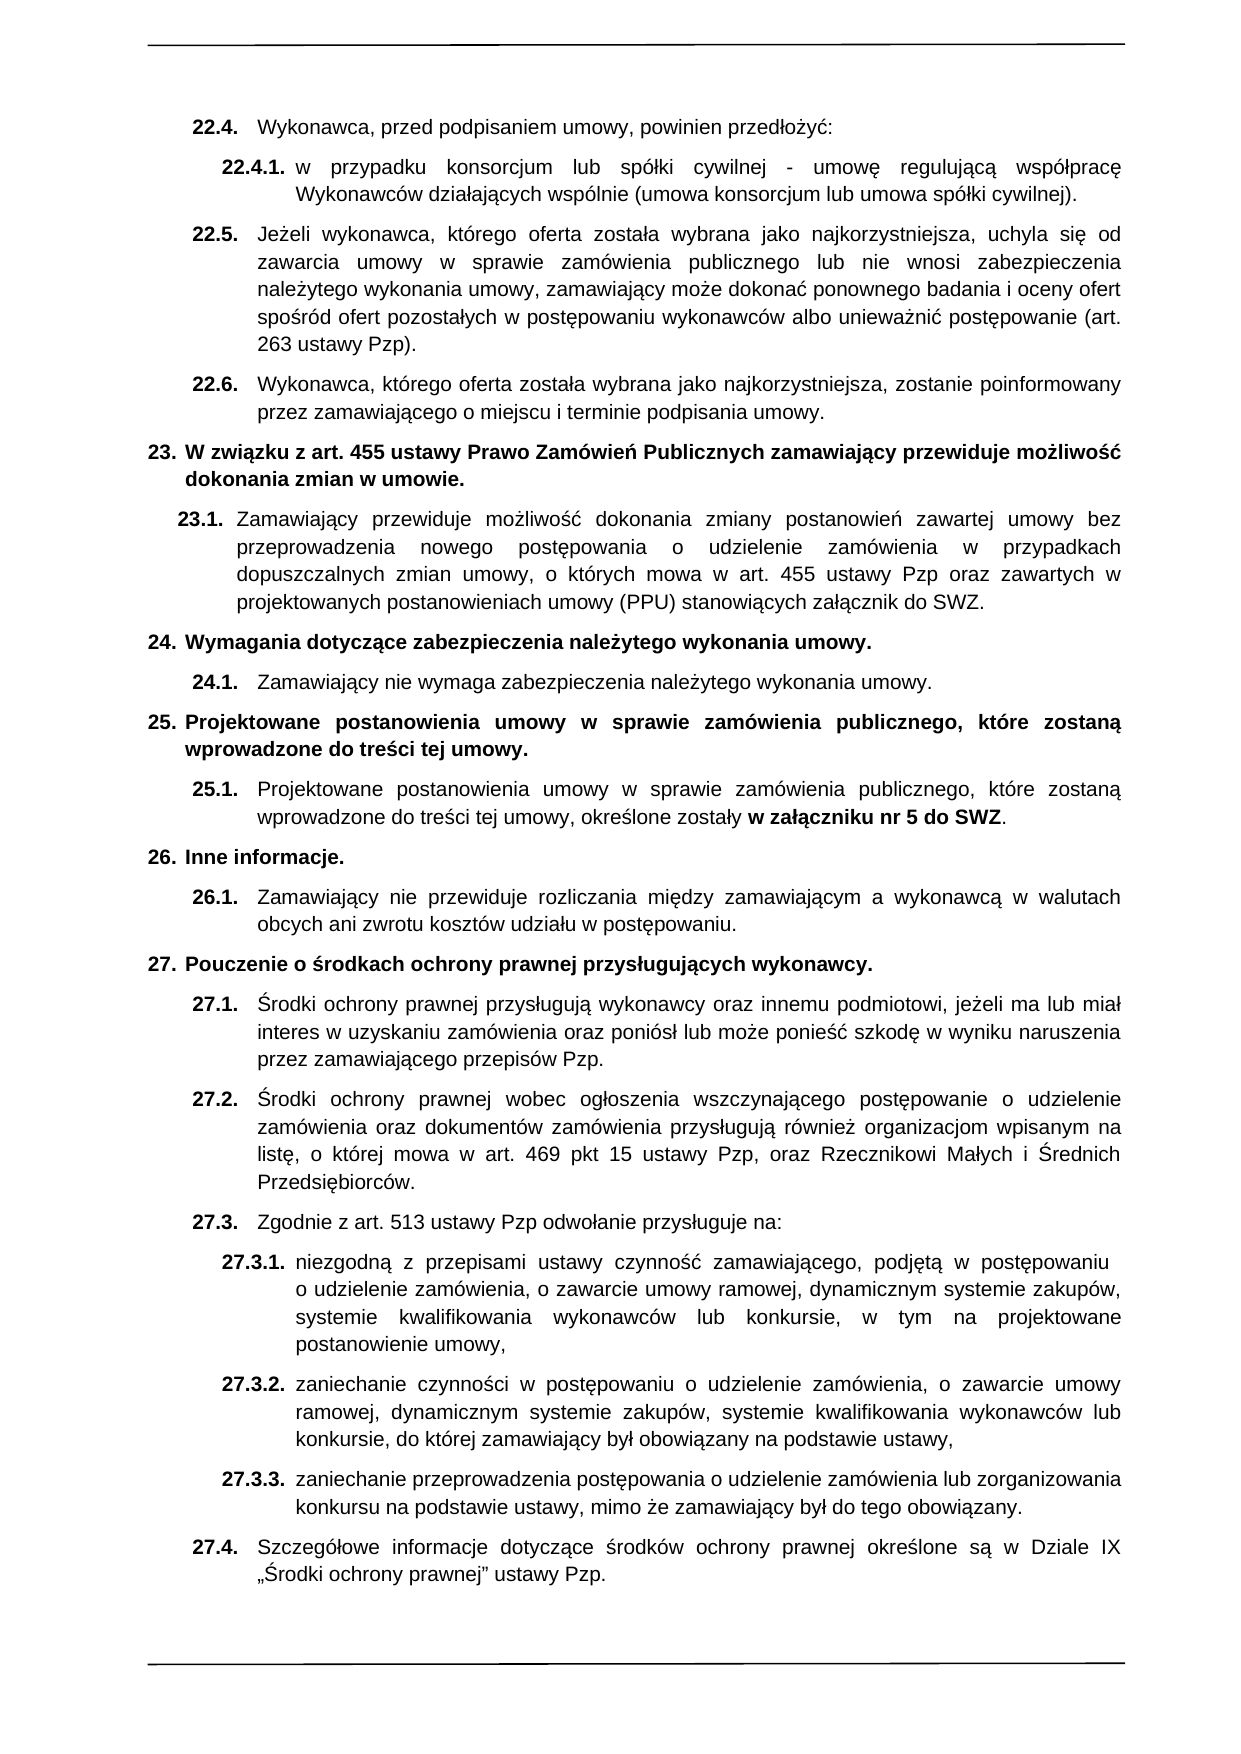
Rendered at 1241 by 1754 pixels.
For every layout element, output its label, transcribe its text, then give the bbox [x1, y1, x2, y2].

list Szczegółowe informacje dotyczące środków ochrony prawnej określone są w Dziale IX „Środki ochrony prawnej” ustawy Pzp. [192, 1534, 1122, 1586]
list Środki ochrony prawnej przysługują wykonawcy oraz innemu podmiotowi, jeżeli ma lub miał interes w uzyskaniu zamówienia oraz poniósł lub może ponieść szkodę w wyniku naruszenia przez zamawiającego przepisów Pzp. [192, 992, 1122, 1071]
list Środki ochrony prawnej wobec ogłoszenia wszczynającego postępowanie o udzielenie zamówienia oraz dokumentów zamówienia przysługują również organizacjom wpisanym na listę, o której mowa w art. 469 pkt 15 ustawy Pzp, oraz Rzecznikowi Małych i Średnich Przedsiębiorców. [192, 1087, 1122, 1193]
list Projektowane postanowienia umowy w sprawie zamówienia publicznego, które zostaną wprowadzone do treści tej umowy. [148, 709, 1122, 761]
list Zamawiający nie wymaga zabezpieczenia należytego wykonania umowy. [192, 669, 1122, 693]
list Projektowane postanowienia umowy w sprawie zamówienia publicznego, które zostaną wprowadzone do treści tej umowy, określone zostały w załączniku nr 5 do SWZ. [192, 777, 1122, 828]
list Zamawiający nie przewiduje rozliczania między zamawiającym a wykonawcą w walutach obcych ani zwrotu kosztów udziału w postępowaniu. [192, 884, 1122, 936]
list Pouczenie o środkach ochrony prawnej przysługujących wykonawcy. [148, 952, 1122, 976]
list Wykonawca, którego oferta została wybrana jako najkorzystniejsza, zostanie poinformowany przez zamawiającego o miejscu i terminie podpisania umowy. [192, 372, 1122, 423]
list zaniechanie przeprowadzenia postępowania o udzielenie zamówienia lub zorganizowania konkursu na podstawie ustawy, mimo że zamawiający był do tego obowiązany. [222, 1467, 1122, 1518]
list Wykonawca, przed podpisaniem umowy, powinien przedłożyć: [192, 114, 1122, 138]
list W związku z art. 455 ustawy Prawo Zamówień Publicznych zamawiający przewiduje możliwość dokonania zmian w umowie. [148, 439, 1122, 491]
list Zamawiający przewiduje możliwość dokonania zmiany postanowień zawartej umowy bez przeprowadzenia nowego postępowania o udzielenie zamówienia w przypadkach dopuszczalnych zmian umowy, o których mowa w art. 455 ustawy Pzp oraz zawartych w projektowanych postanowieniach umowy (PPU) stanowiących załącznik do SWZ. [177, 507, 1122, 613]
list zaniechanie czynności w postępowaniu o udzielenie zamówienia, o zawarcie umowy ramowej, dynamicznym systemie zakupów, systemie kwalifikowania wykonawców lub konkursie, do której zamawiający był obowiązany na podstawie ustawy, [222, 1372, 1122, 1451]
list w przypadku konsorcjum lub spółki cywilnej - umowę regulującą współpracę Wykonawców działających wspólnie (umowa konsorcjum lub umowa spółki cywilnej). [222, 154, 1122, 206]
list Wymagania dotyczące zabezpieczenia należytego wykonania umowy. [148, 629, 1122, 653]
list Inne informacje. [148, 844, 1122, 868]
list niezgodną z przepisami ustawy czynność zamawiającego, podjętą w postępowaniu o udzielenie zamówienia, o zawarcie umowy ramowej, dynamicznym systemie zakupów, systemie kwalifikowania wykonawców lub konkursie, w tym na projektowane postanowienie umowy, [222, 1249, 1122, 1356]
list Jeżeli wykonawca, którego oferta została wybrana jako najkorzystniejsza, uchyla się od zawarcia umowy w sprawie zamówienia publicznego lub nie wnosi zabezpieczenia należytego wykonania umowy, zamawiający może dokonać ponownego badania i oceny ofert spośród ofert pozostałych w postępowaniu wykonawców albo unieważnić postępowanie (art. 263 ustawy Pzp). [192, 222, 1122, 356]
list Zgodnie z art. 513 ustawy Pzp odwołanie przysługuje na: [192, 1209, 1122, 1233]
